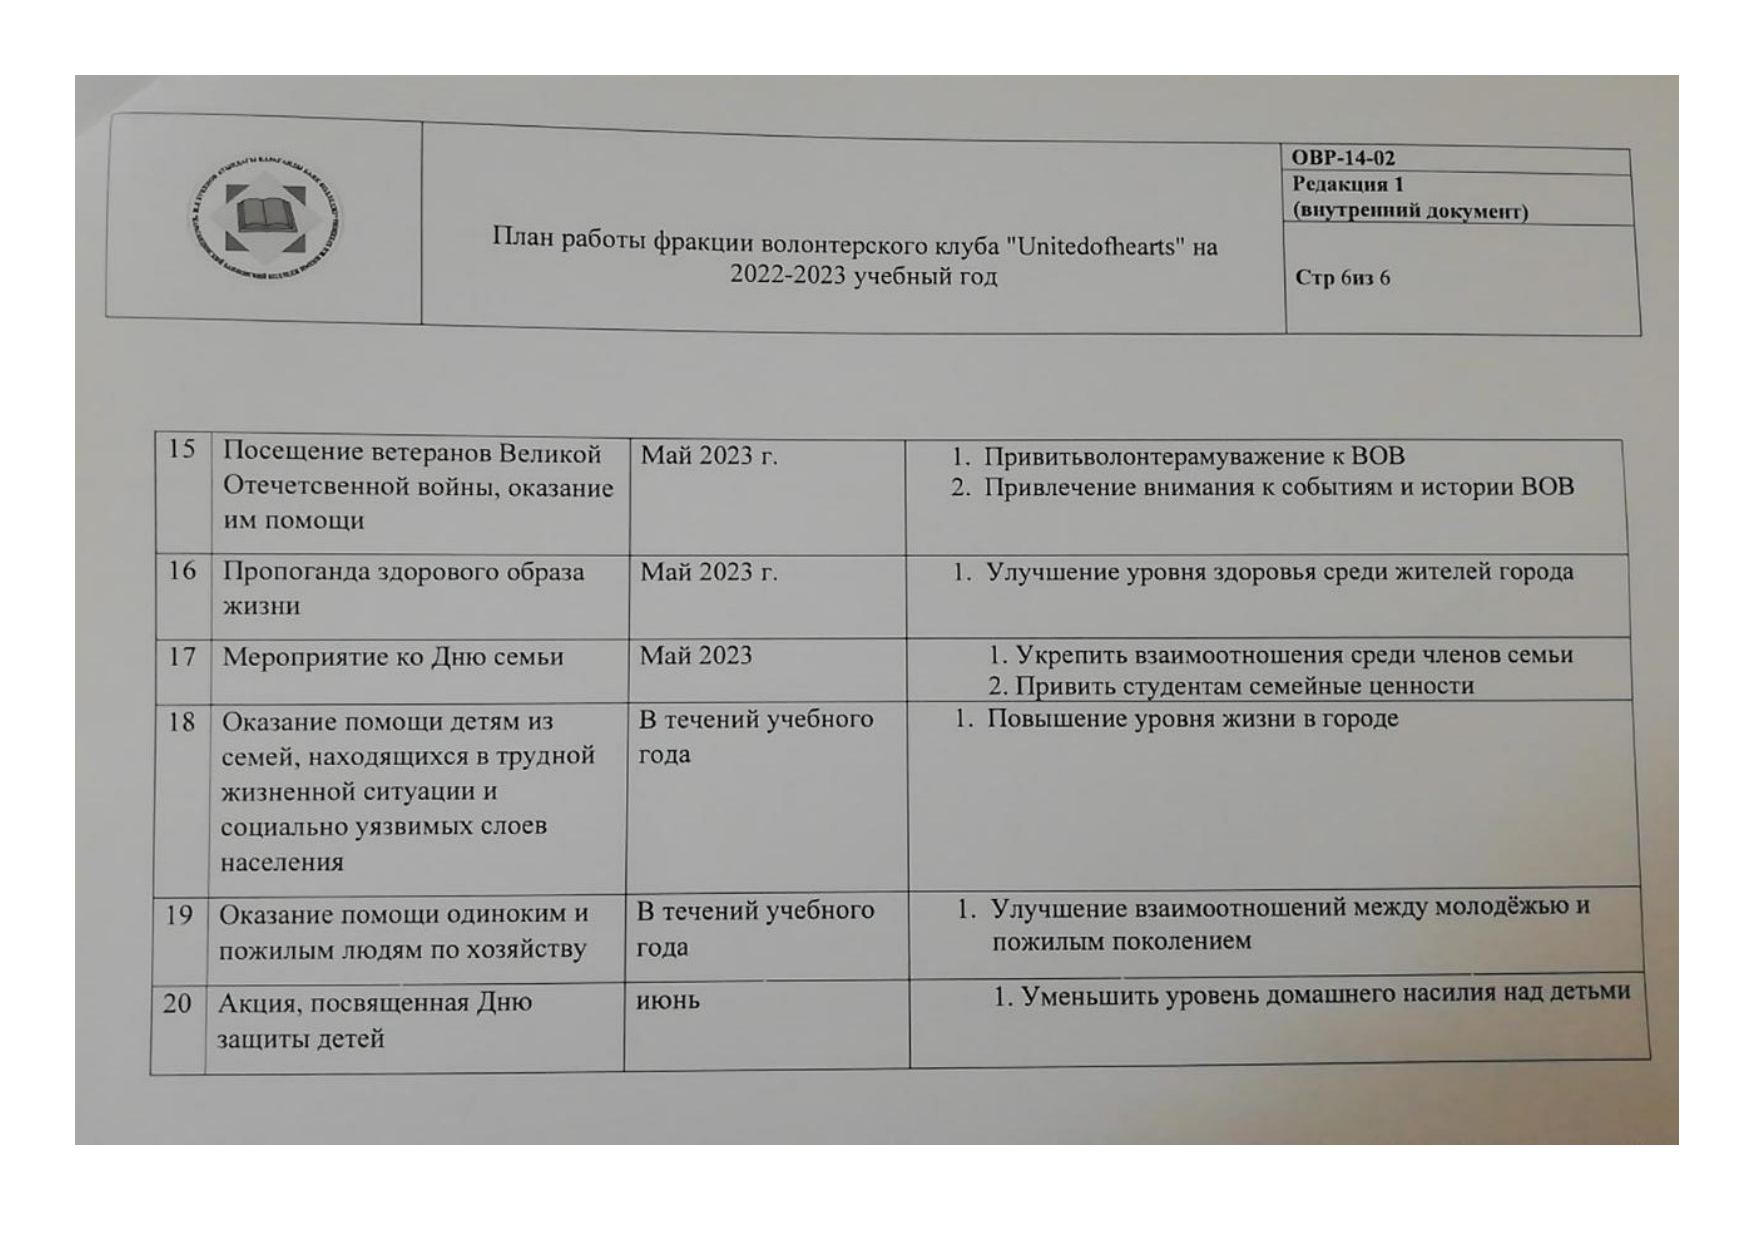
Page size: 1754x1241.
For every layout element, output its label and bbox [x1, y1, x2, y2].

picture [75, 75, 1679, 1145]
